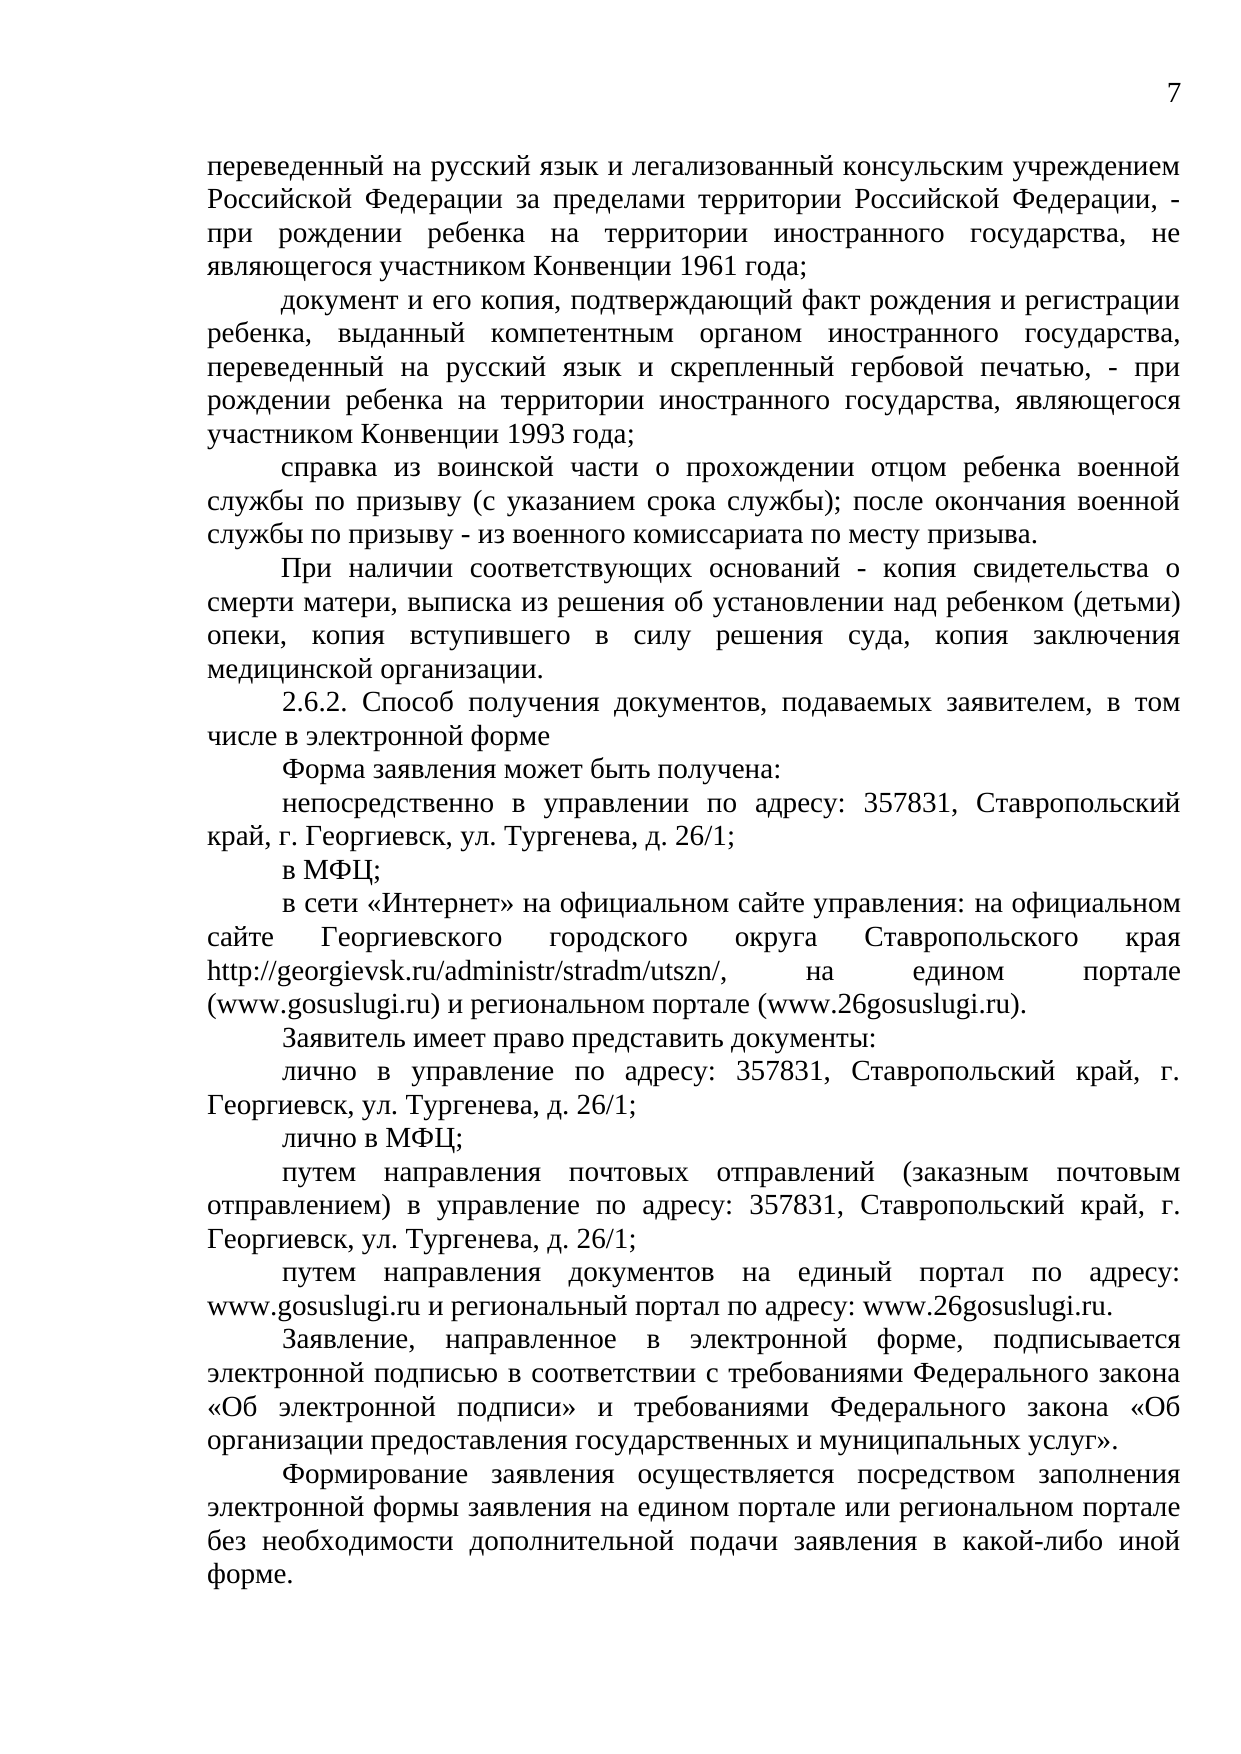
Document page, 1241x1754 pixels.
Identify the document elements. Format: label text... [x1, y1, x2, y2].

text путем направления почтовых отправлений (заказным почтовым отправлением) в управление по адресу: 357831, Ставропольский край, г. Георгиевск, ул. Тургенева, д. 26/1; [207, 1154, 1181, 1254]
text лично в МФЦ; [207, 1120, 1181, 1154]
text справка из воинской части о прохождении отцом ребенка военной службы по призыву (с указанием срока службы); после окончания военной службы по призыву - из военного комиссариата по месту призыва. [207, 449, 1181, 550]
text в сети «Интернет» на официальном сайте управления: на официальном сайте Георгиевского городского округа Ставропольского края http://georgievsk.ru/administr/stradm/utszn/, на едином портале (www.gosuslugi.ru) и региональном портале (www.26gosuslugi.ru). [207, 886, 1181, 1020]
text непосредственно в управлении по адресу: 357831, Ставропольский край, г. Георгиевск, ул. Тургенева, д. 26/1; [207, 785, 1181, 852]
text Заявитель имеет право представить документы: [207, 1020, 1181, 1053]
text путем направления документов на единый портал по адресу: www.gosuslugi.ru и региональный портал по адресу: www.26gosuslugi.ru. [207, 1254, 1181, 1322]
text При наличии соответствующих оснований - копия свидетельства о смерти матери, выписка из решения об установлении над ребенком (детьми) опеки, копия вступившего в силу решения суда, копия заключения медицинской организации. [207, 550, 1181, 684]
text 2.6.2. Способ получения документов, подаваемых заявителем, в том числе в электронной форме [207, 684, 1181, 751]
text Формирование заявления осуществляется посредством заполнения электронной формы заявления на едином портале или региональном портале без необходимости дополнительной подачи заявления в какой-либо иной форме. [207, 1456, 1181, 1590]
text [207, 148, 1181, 282]
text лично в управление по адресу: 357831, Ставропольский край, г. Георгиевск, ул. Тургенева, д. 26/1; [207, 1053, 1181, 1120]
text Заявление, направленное в электронной форме, подписывается электронной подписью в соответствии с требованиями Федерального закона «Об электронной подписи» и требованиями Федерального закона «Об организации предоставления государственных и муниципальных услуг». [207, 1322, 1181, 1456]
text в МФЦ; [207, 852, 1181, 886]
text документ и его копия, подтверждающий факт рождения и регистрации ребенка, выданный компетентным органом иностранного государства, переведенный на русский язык и скрепленный гербовой печатью, - при рождении ребенка на территории иностранного государства, являющегося участником Конвенции 1993 года; [207, 282, 1181, 449]
text Форма заявления может быть получена: [207, 751, 1181, 785]
